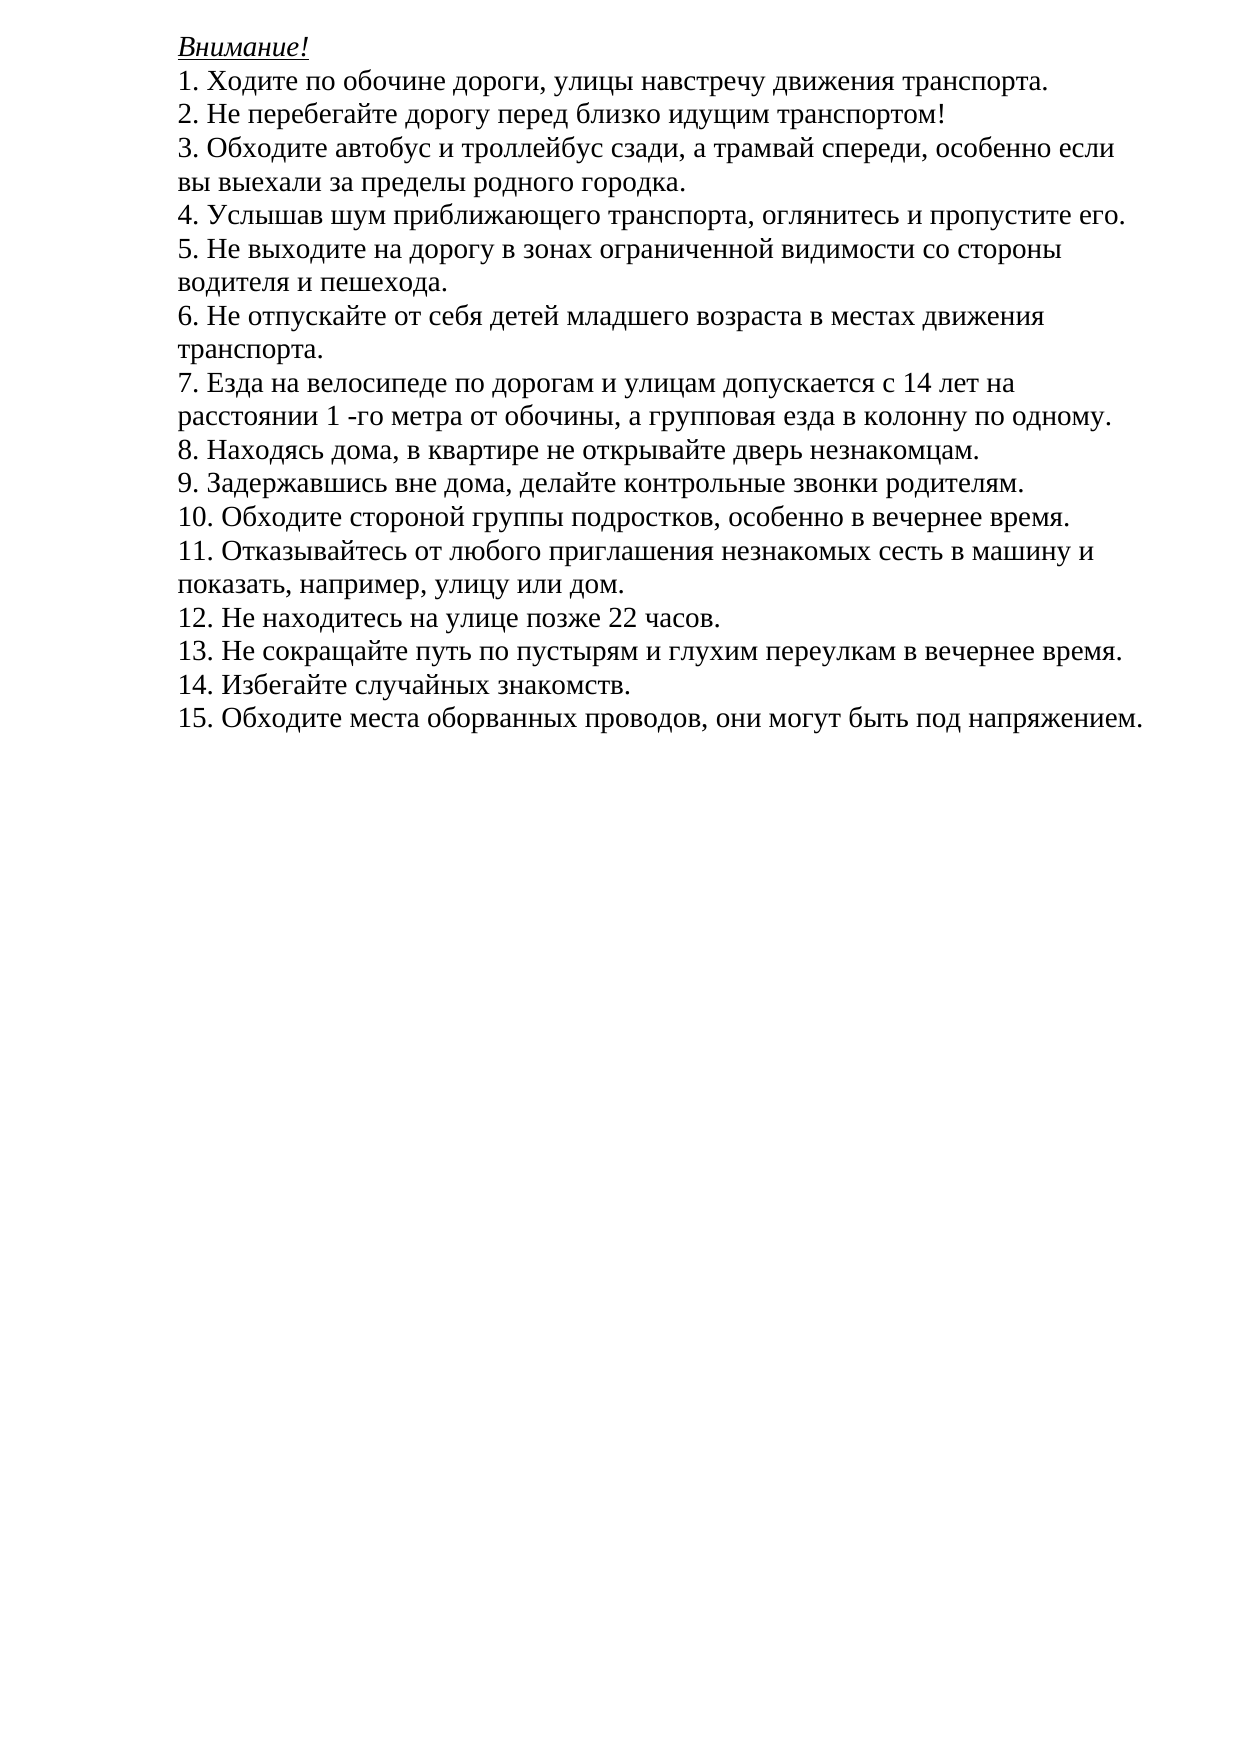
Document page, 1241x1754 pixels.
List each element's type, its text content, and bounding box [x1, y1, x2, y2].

text 6. Не отпускайте от себя детей младшего возраста в местах движения транспорта. [177, 298, 1152, 365]
text 7. Езда на велосипеде по дорогам и улицам допускается с 14 лет на расстоянии 1 -го метра от обочины, а групповая езда в колонну по одному. [177, 365, 1152, 432]
text Внимание! [177, 29, 1152, 63]
text 5. Не выходите на дорогу в зонах ограниченной видимости со стороны водителя и пешехода. [177, 231, 1152, 298]
text 14. Избегайте случайных знакомств. [177, 667, 1152, 700]
text 10. Обходите стороной группы подростков, особенно в вечернее время. [177, 499, 1152, 533]
text 8. Находясь дома, в квартире не открывайте дверь незнакомцам. [177, 432, 1152, 466]
text 4. Услышав шум приближающего транспорта, оглянитесь и пропустите его. [177, 197, 1152, 231]
text 9. Задержавшись вне дома, делайте контрольные звонки родителям. [177, 466, 1152, 499]
text 15. Обходите места оборванных проводов, они могут быть под напряжением. [177, 700, 1152, 734]
text 12. Не находитесь на улице позже 22 часов. [177, 600, 1152, 633]
text 2. Не перебегайте дорогу перед близко идущим транспортом! [177, 97, 1152, 130]
text 3. Обходите автобус и троллейбус сзади, а трамвай спереди, особенно если вы выехали за пределы родного городка. [177, 130, 1152, 197]
text 11. Отказывайтесь от любого приглашения незнакомых сесть в машину и показать, например, улицу или дом. [177, 533, 1152, 600]
text 13. Не сокращайте путь по пустырям и глухим переулкам в вечернее время. [177, 633, 1152, 667]
text 1. Ходите по обочине дороги, улицы навстречу движения транспорта. [177, 63, 1152, 97]
